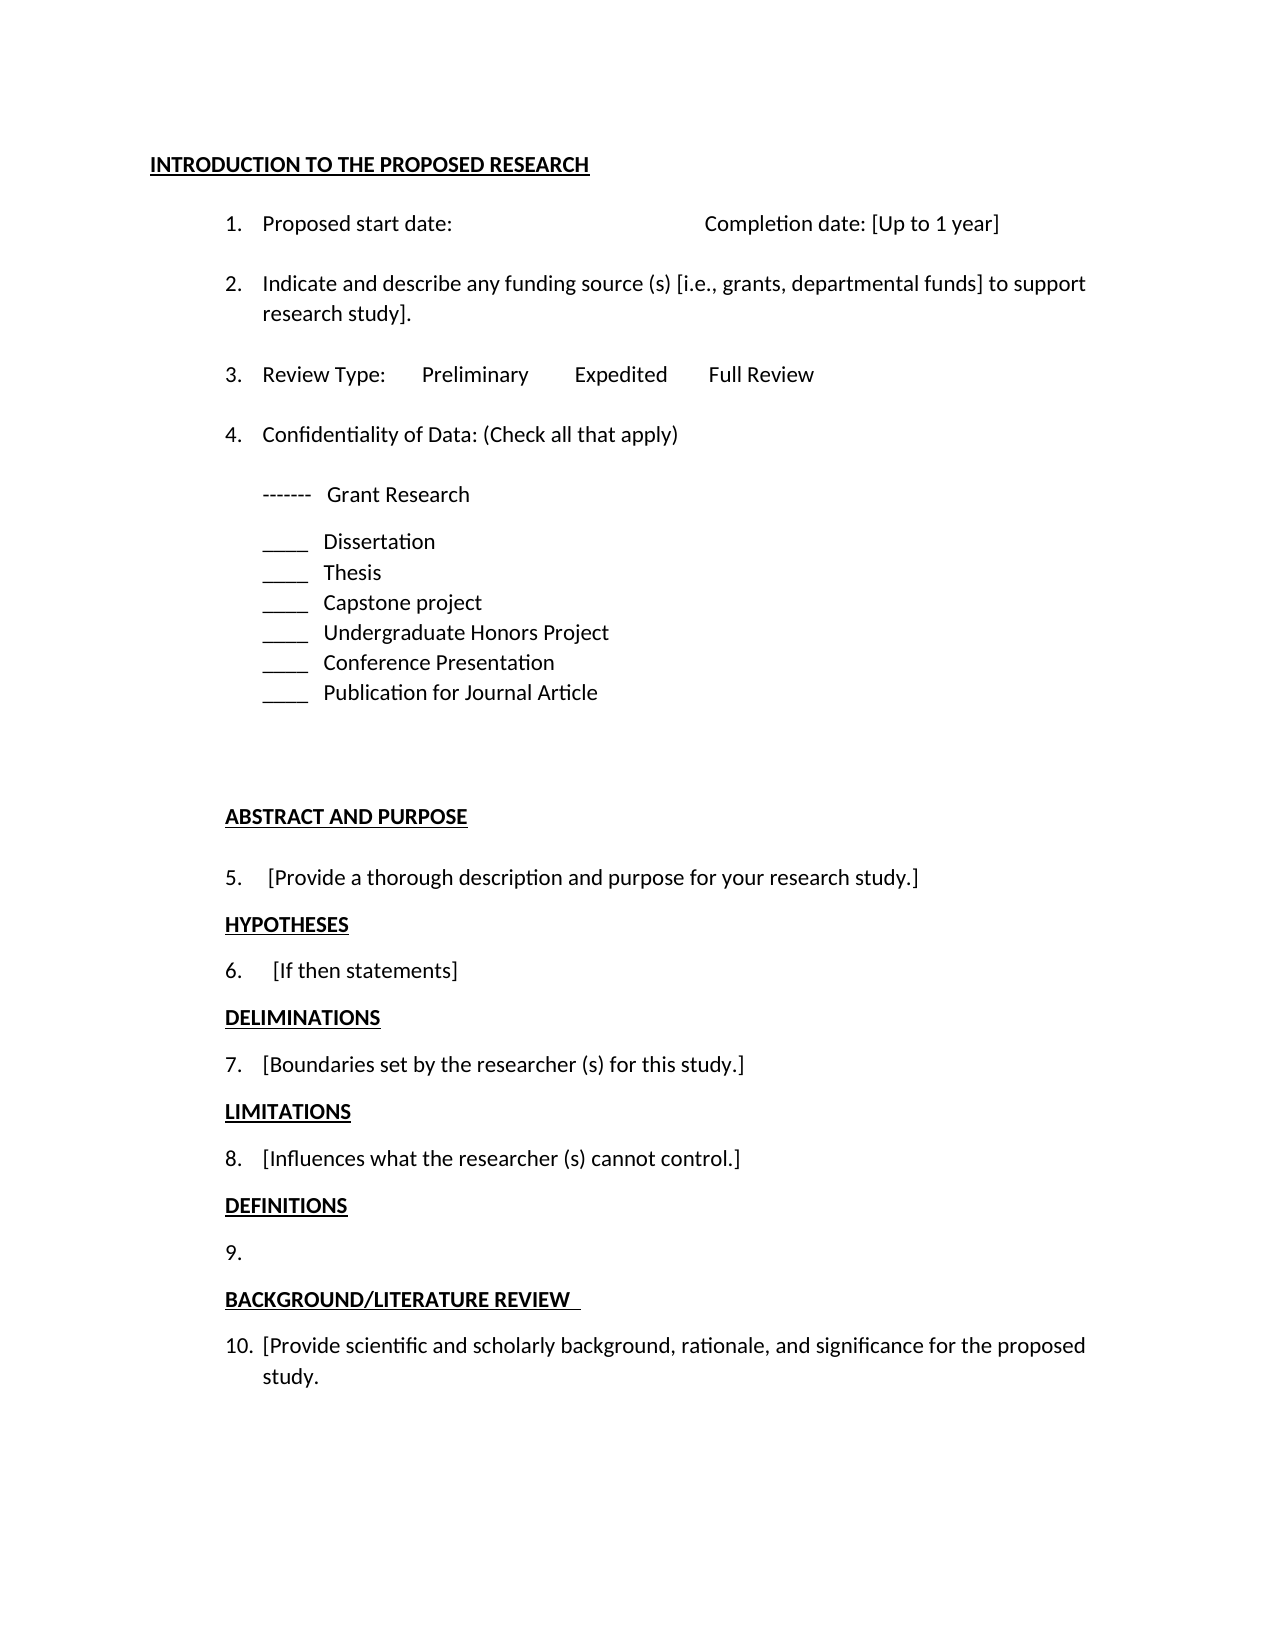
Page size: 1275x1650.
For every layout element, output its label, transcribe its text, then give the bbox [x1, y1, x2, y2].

text INTRODUCTION TO THE PROPOSED RESEARCH [150, 150, 1125, 178]
list ____ Undergraduate Honors Project [262, 618, 1125, 646]
list [Provide a thorough description and purpose for your research study.] [225, 863, 1125, 891]
list ____ Thesis [262, 558, 1125, 586]
list ------- Grant Research [262, 481, 1125, 508]
list ____ Capstone project [262, 588, 1125, 616]
list Indicate and describe any funding source (s) [i.e., grants, departmental funds] to support research study]. [225, 269, 1125, 327]
text DELIMINATIONS [150, 1003, 1125, 1031]
list ____ Conference Presentation [262, 648, 1125, 676]
list ____ Dissertation [262, 527, 1125, 555]
text BACKGROUND/LITERATURE REVIEW [150, 1285, 1125, 1313]
list [Influences what the researcher (s) cannot control.] [225, 1144, 1125, 1172]
text LIMITATIONS [150, 1097, 1125, 1125]
list ____ Publication for Journal Article [262, 678, 1125, 706]
list Proposed start date: Completion date: [Up to 1 year] [225, 209, 1125, 237]
text HYPOTHESES [150, 910, 1125, 938]
text DEFINITIONS [150, 1191, 1125, 1219]
list Confidentiality of Data: (Check all that apply) [225, 420, 1125, 448]
list [If then statements] [225, 957, 1125, 984]
list Review Type: Preliminary Expedited Full Review [225, 360, 1125, 388]
list ABSTRACT AND PURPOSE [225, 802, 1125, 830]
list [Provide scientific and scholarly background, rationale, and significance for the proposed study. [225, 1332, 1125, 1390]
list [Boundaries set by the researcher (s) for this study.] [225, 1050, 1125, 1078]
